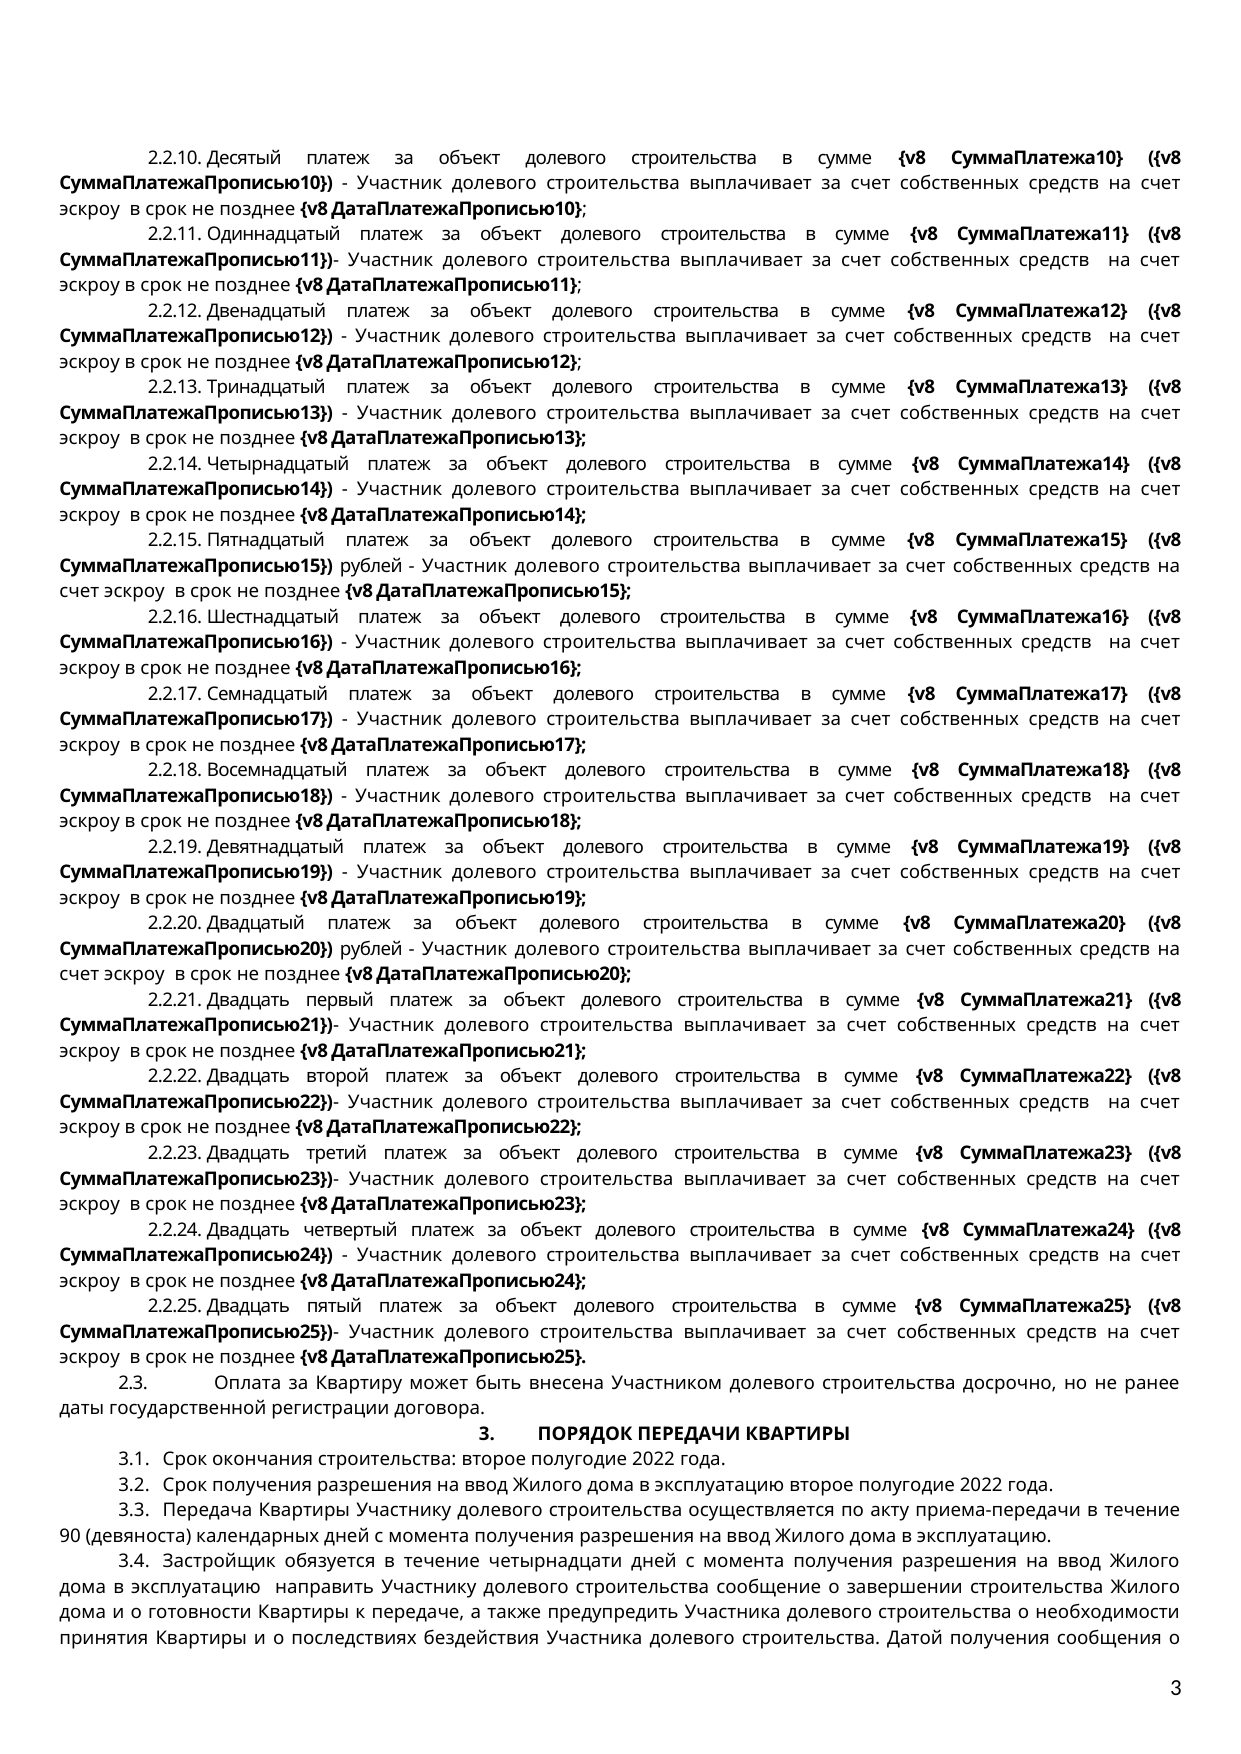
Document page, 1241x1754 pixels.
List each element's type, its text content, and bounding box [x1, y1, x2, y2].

list Двадцать четвертый платеж за объект долевого строительства в сумме {v8 СуммаПлатежа24} ({v8 СуммаПлатежаПрописью24}) - Участник долевого строительства выплачивает за счет собственных средств на счет эскроу в срок не позднее {v8 ДатаПлатежаПрописью24}; [59, 1216, 1181, 1292]
list Девятнадцатый платеж за объект долевого строительства в сумме {v8 СуммаПлатежа19} ({v8 СуммаПлатежаПрописью19}) - Участник долевого строительства выплачивает за счет собственных средств на счет эскроу в срок не позднее {v8 ДатаПлатежаПрописью19}; [59, 833, 1181, 909]
list Передача Квартиры Участнику долевого строительства осуществляется по акту приема-передачи в течение 90 (девяноста) календарных дней с момента получения разрешения на ввод Жилого дома в эксплуатацию. [59, 1497, 1181, 1548]
list ПОРЯДОК ПЕРЕДАЧИ КВАРТИРЫ [97, 1420, 1181, 1446]
list Восемнадцатый платеж за объект долевого строительства в сумме {v8 СуммаПлатежа18} ({v8 СуммаПлатежаПрописью18}) - Участник долевого строительства выплачивает за счет собственных средств на счет эскроу в срок не позднее {v8 ДатаПлатежаПрописью18}; [59, 756, 1181, 833]
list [59, 1548, 1181, 1650]
list Двадцать третий платеж за объект долевого строительства в сумме {v8 СуммаПлатежа23} ({v8 СуммаПлатежаПрописью23})- Участник долевого строительства выплачивает за счет собственных средств на счет эскроу в срок не позднее {v8 ДатаПлатежаПрописью23}; [59, 1139, 1181, 1216]
list Одиннадцатый платеж за объект долевого строительства в сумме {v8 СуммаПлатежа11} ({v8 СуммаПлатежаПрописью11})- Участник долевого строительства выплачивает за счет собственных средств на счет эскроу в срок не позднее {v8 ДатаПлатежаПрописью11}; [59, 221, 1181, 297]
list Тринадцатый платеж за объект долевого строительства в сумме {v8 СуммаПлатежа13} ({v8 СуммаПлатежаПрописью13}) - Участник долевого строительства выплачивает за счет собственных средств на счет эскроу в срок не позднее {v8 ДатаПлатежаПрописью13}; [59, 374, 1181, 450]
list Двадцать первый платеж за объект долевого строительства в сумме {v8 СуммаПлатежа21} ({v8 СуммаПлатежаПрописью21})- Участник долевого строительства выплачивает за счет собственных средств на счет эскроу в срок не позднее {v8 ДатаПлатежаПрописью21}; [59, 986, 1181, 1063]
list Срок окончания строительства: второе полугодие 2022 года. [59, 1446, 1181, 1471]
list Срок получения разрешения на ввод Жилого дома в эксплуатацию второе полугодие 2022 года. [59, 1471, 1181, 1497]
list Оплата за Квартиру может быть внесена Участником долевого строительства досрочно, но не ранее даты государственной регистрации договора. [59, 1369, 1181, 1420]
list Двадцатый платеж за объект долевого строительства в сумме {v8 СуммаПлатежа20} ({v8 СуммаПлатежаПрописью20}) рублей - Участник долевого строительства выплачивает за счет собственных средств на счет эскроу в срок не позднее {v8 ДатаПлатежаПрописью20}; [59, 909, 1181, 986]
list Двенадцатый платеж за объект долевого строительства в сумме {v8 СуммаПлатежа12} ({v8 СуммаПлатежаПрописью12}) - Участник долевого строительства выплачивает за счет собственных средств на счет эскроу в срок не позднее {v8 ДатаПлатежаПрописью12}; [59, 297, 1181, 374]
list Четырнадцатый платеж за объект долевого строительства в сумме {v8 СуммаПлатежа14} ({v8 СуммаПлатежаПрописью14}) - Участник долевого строительства выплачивает за счет собственных средств на счет эскроу в срок не позднее {v8 ДатаПлатежаПрописью14}; [59, 450, 1181, 527]
list Двадцать пятый платеж за объект долевого строительства в сумме {v8 СуммаПлатежа25} ({v8 СуммаПлатежаПрописью25})- Участник долевого строительства выплачивает за счет собственных средств на счет эскроу в срок не позднее {v8 ДатаПлатежаПрописью25}. [59, 1292, 1181, 1369]
list Десятый платеж за объект долевого строительства в сумме {v8 СуммаПлатежа10} ({v8 СуммаПлатежаПрописью10}) - Участник долевого строительства выплачивает за счет собственных средств на счет эскроу в срок не позднее {v8 ДатаПлатежаПрописью10}; [59, 144, 1181, 221]
list Пятнадцатый платеж за объект долевого строительства в сумме {v8 СуммаПлатежа15} ({v8 СуммаПлатежаПрописью15}) рублей - Участник долевого строительства выплачивает за счет собственных средств на счет эскроу в срок не позднее {v8 ДатаПлатежаПрописью15}; [59, 527, 1181, 603]
list Шестнадцатый платеж за объект долевого строительства в сумме {v8 СуммаПлатежа16} ({v8 СуммаПлатежаПрописью16}) - Участник долевого строительства выплачивает за счет собственных средств на счет эскроу в срок не позднее {v8 ДатаПлатежаПрописью16}; [59, 603, 1181, 680]
list Семнадцатый платеж за объект долевого строительства в сумме {v8 СуммаПлатежа17} ({v8 СуммаПлатежаПрописью17}) - Участник долевого строительства выплачивает за счет собственных средств на счет эскроу в срок не позднее {v8 ДатаПлатежаПрописью17}; [59, 680, 1181, 756]
list Двадцать второй платеж за объект долевого строительства в сумме {v8 СуммаПлатежа22} ({v8 СуммаПлатежаПрописью22})- Участник долевого строительства выплачивает за счет собственных средств на счет эскроу в срок не позднее {v8 ДатаПлатежаПрописью22}; [59, 1063, 1181, 1139]
